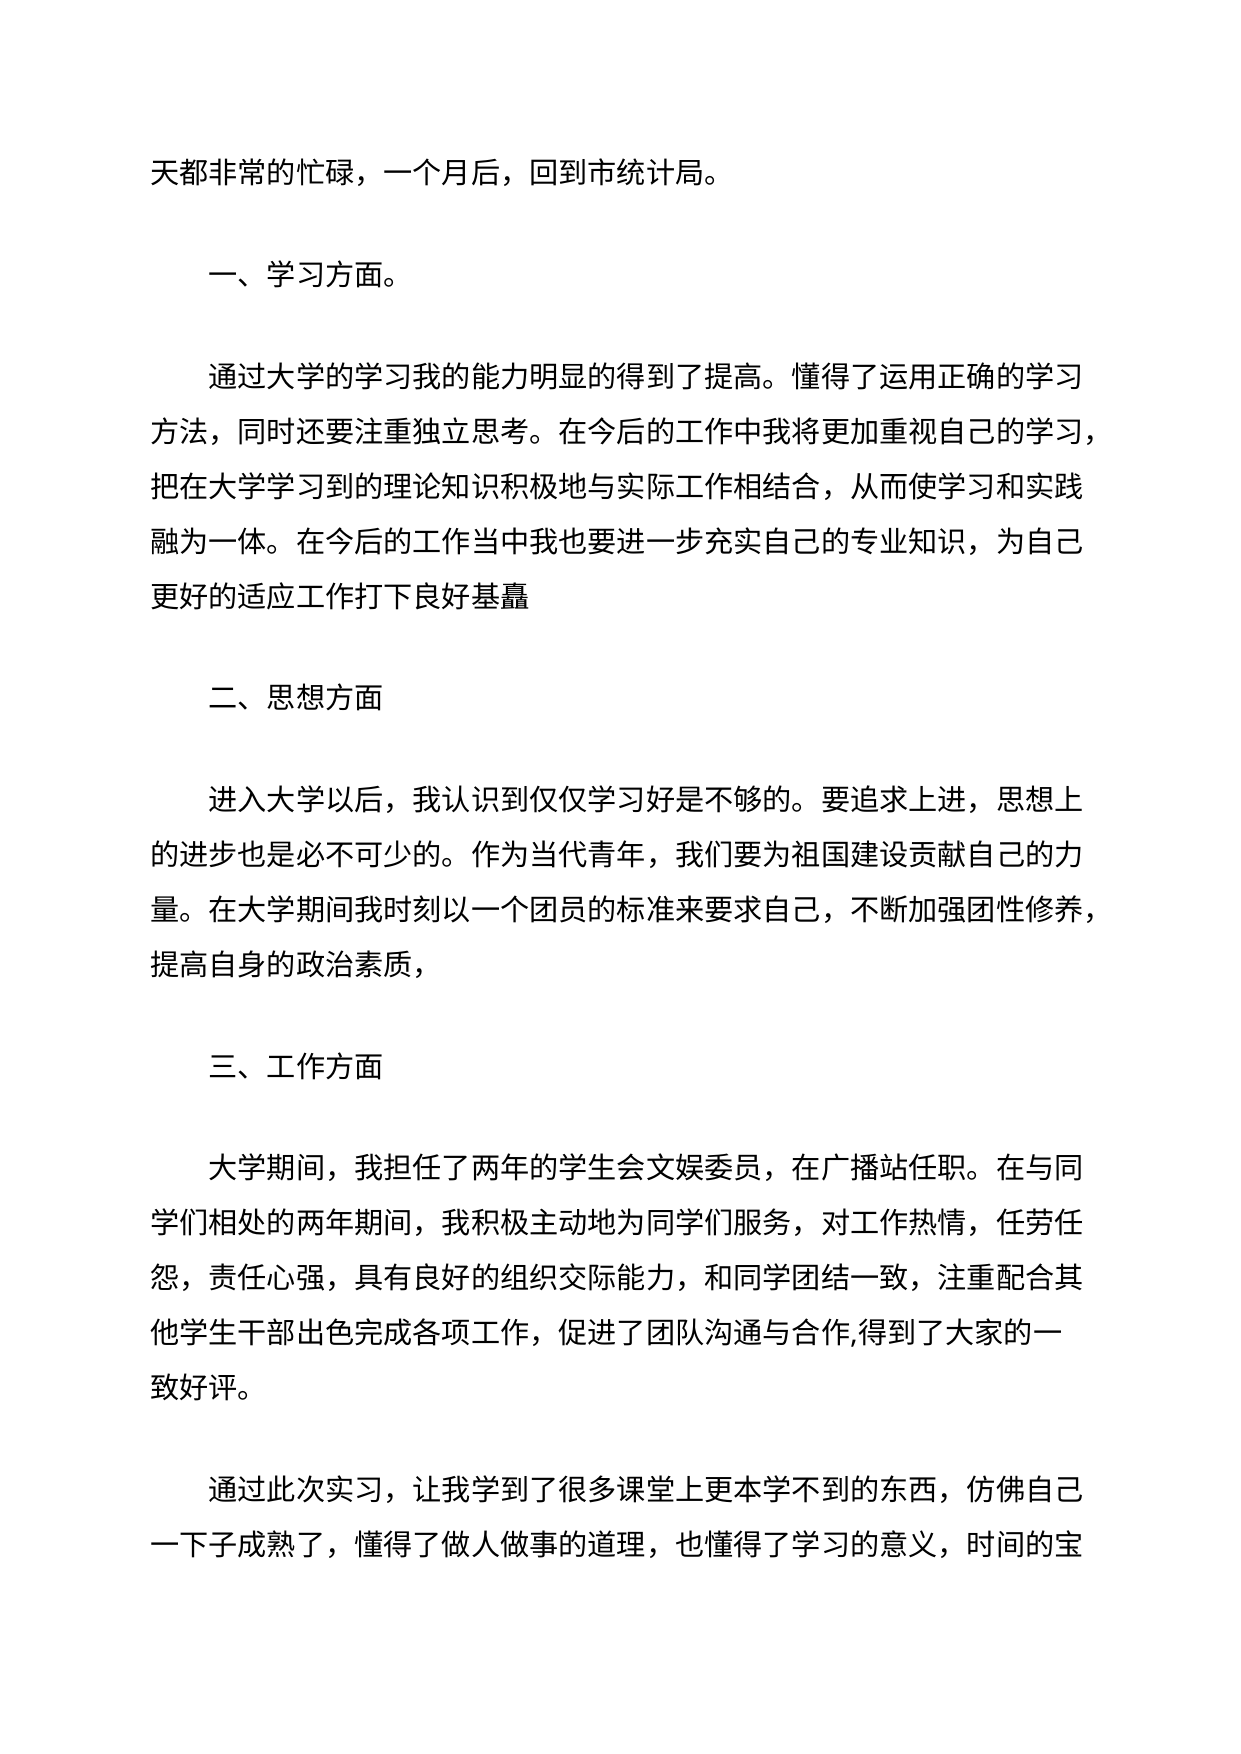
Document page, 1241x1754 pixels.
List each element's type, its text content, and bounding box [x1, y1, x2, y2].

text 进入大学以后，我认识到仅仅学习好是不够的。要追求上进，思想上的进步也是必不可少的。作为当代青年，我们要为祖国建设贡献自己的力量。在大学期间我时刻以一个团员的标准来要求自己，不断加强团性修养，提高自身的政治素质， [150, 777, 1090, 984]
text 大学期间，我担任了两年的学生会文娱委员，在广播站任职。在与同学们相处的两年期间，我积极主动地为同学们服务，对工作热情，任劳任怨，责任心强，具有良好的组织交际能力，和同学团结一致，注重配合其他学生干部出色完成各项工作，促进了团队沟通与合作,得到了大家的一致好评。 [150, 1145, 1090, 1407]
text 三、工作方面 [150, 1043, 1090, 1085]
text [150, 150, 1090, 192]
text 一、学习方面。 [150, 252, 1090, 294]
text 通过大学的学习我的能力明显的得到了提高。懂得了运用正确的学习方法，同时还要注重独立思考。在今后的工作中我将更加重视自己的学习，把在大学学习到的理论知识积极地与实际工作相结合，从而使学习和实践融为一体。在今后的工作当中我也要进一步充实自己的专业知识，为自己更好的适应工作打下良好基矗 [150, 353, 1090, 615]
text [150, 1466, 1090, 1563]
text 二、思想方面 [150, 675, 1090, 717]
